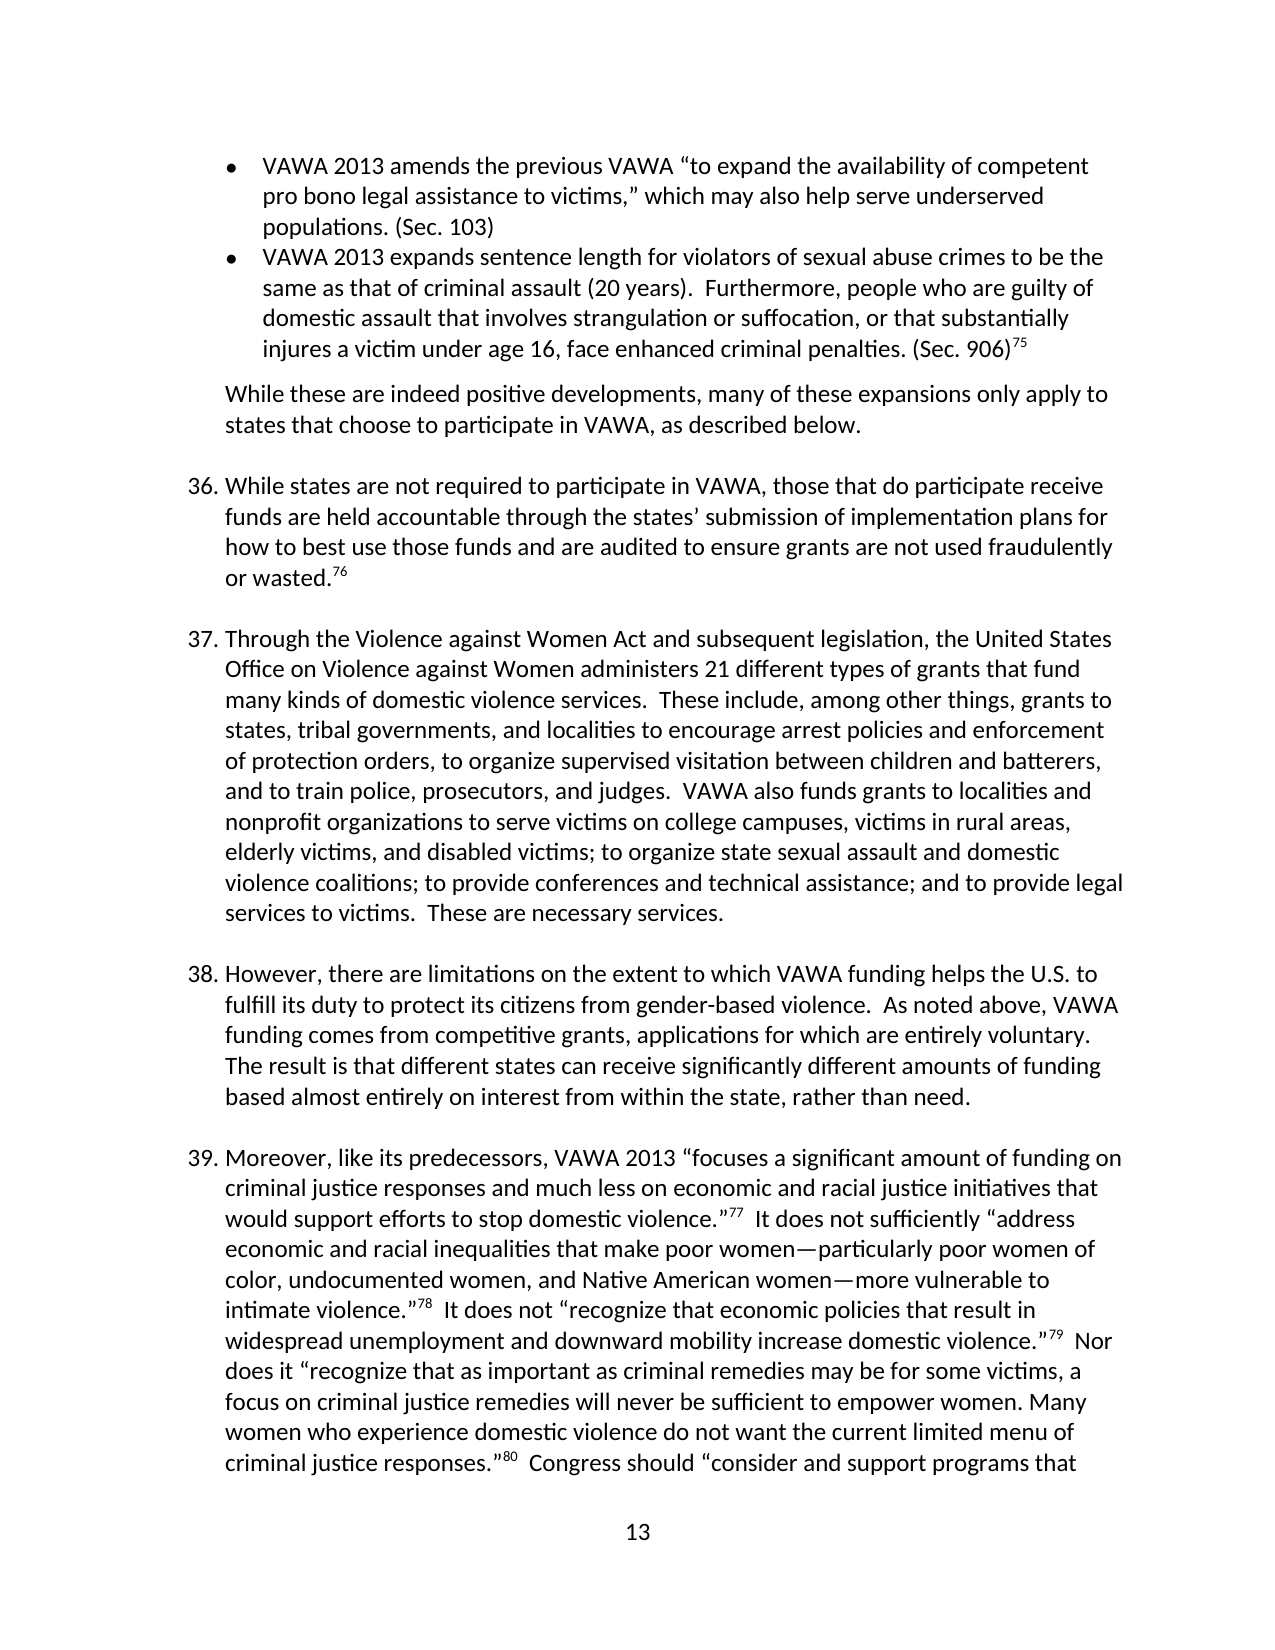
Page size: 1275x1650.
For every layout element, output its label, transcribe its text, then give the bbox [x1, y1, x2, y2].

list Through the Violence against Women Act and subsequent legislation, the United States Office on Violence against Women administers 21 different types of grants that fund many kinds of domestic violence services. These include, among other things, grants to states, tribal governments, and localities to encourage arrest policies and enforcement of protection orders, to organize supervised visitation between children and batterers, and to train police, prosecutors, and judges. VAWA also funds grants to localities and nonprofit organizations to serve victims on college campuses, victims in rural areas, elderly victims, and disabled victims; to organize state sexual assault and domestic violence coalitions; to provide conferences and technical assistance; and to provide legal services to victims. These are necessary services. [187, 623, 1125, 928]
list VAWA 2013 expands sentence length for violators of sexual abuse crimes to be the same as that of criminal assault (20 years). Furthermore, people who are guilty of domestic assault that involves strangulation or suffocation, or that substantially injures a victim under age 16, face enhanced criminal penalties. (Sec. 906) [225, 242, 1125, 364]
list However, there are limitations on the extent to which VAWA funding helps the U.S. to fulfill its duty to protect its citizens from gender-based violence. As noted above, VAWA funding comes from competitive grants, applications for which are entirely voluntary. The result is that different states can receive significantly different amounts of funding based almost entirely on interest from within the state, rather than need. [187, 958, 1125, 1111]
list VAWA 2013 amends the previous VAWA “to expand the availability of competent pro bono legal assistance to victims,” which may also help serve underserved populations. (Sec. 103) [225, 150, 1125, 242]
list While these are indeed positive developments, many of these expansions only apply to states that choose to participate in VAWA, as described below. [225, 379, 1125, 440]
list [187, 1142, 1125, 1477]
list While states are not required to participate in VAWA, those that do participate receive funds are held accountable through the states’ submission of implementation plans for how to best use those funds and are audited to ensure grants are not used fraudulently or wasted. [187, 470, 1125, 592]
